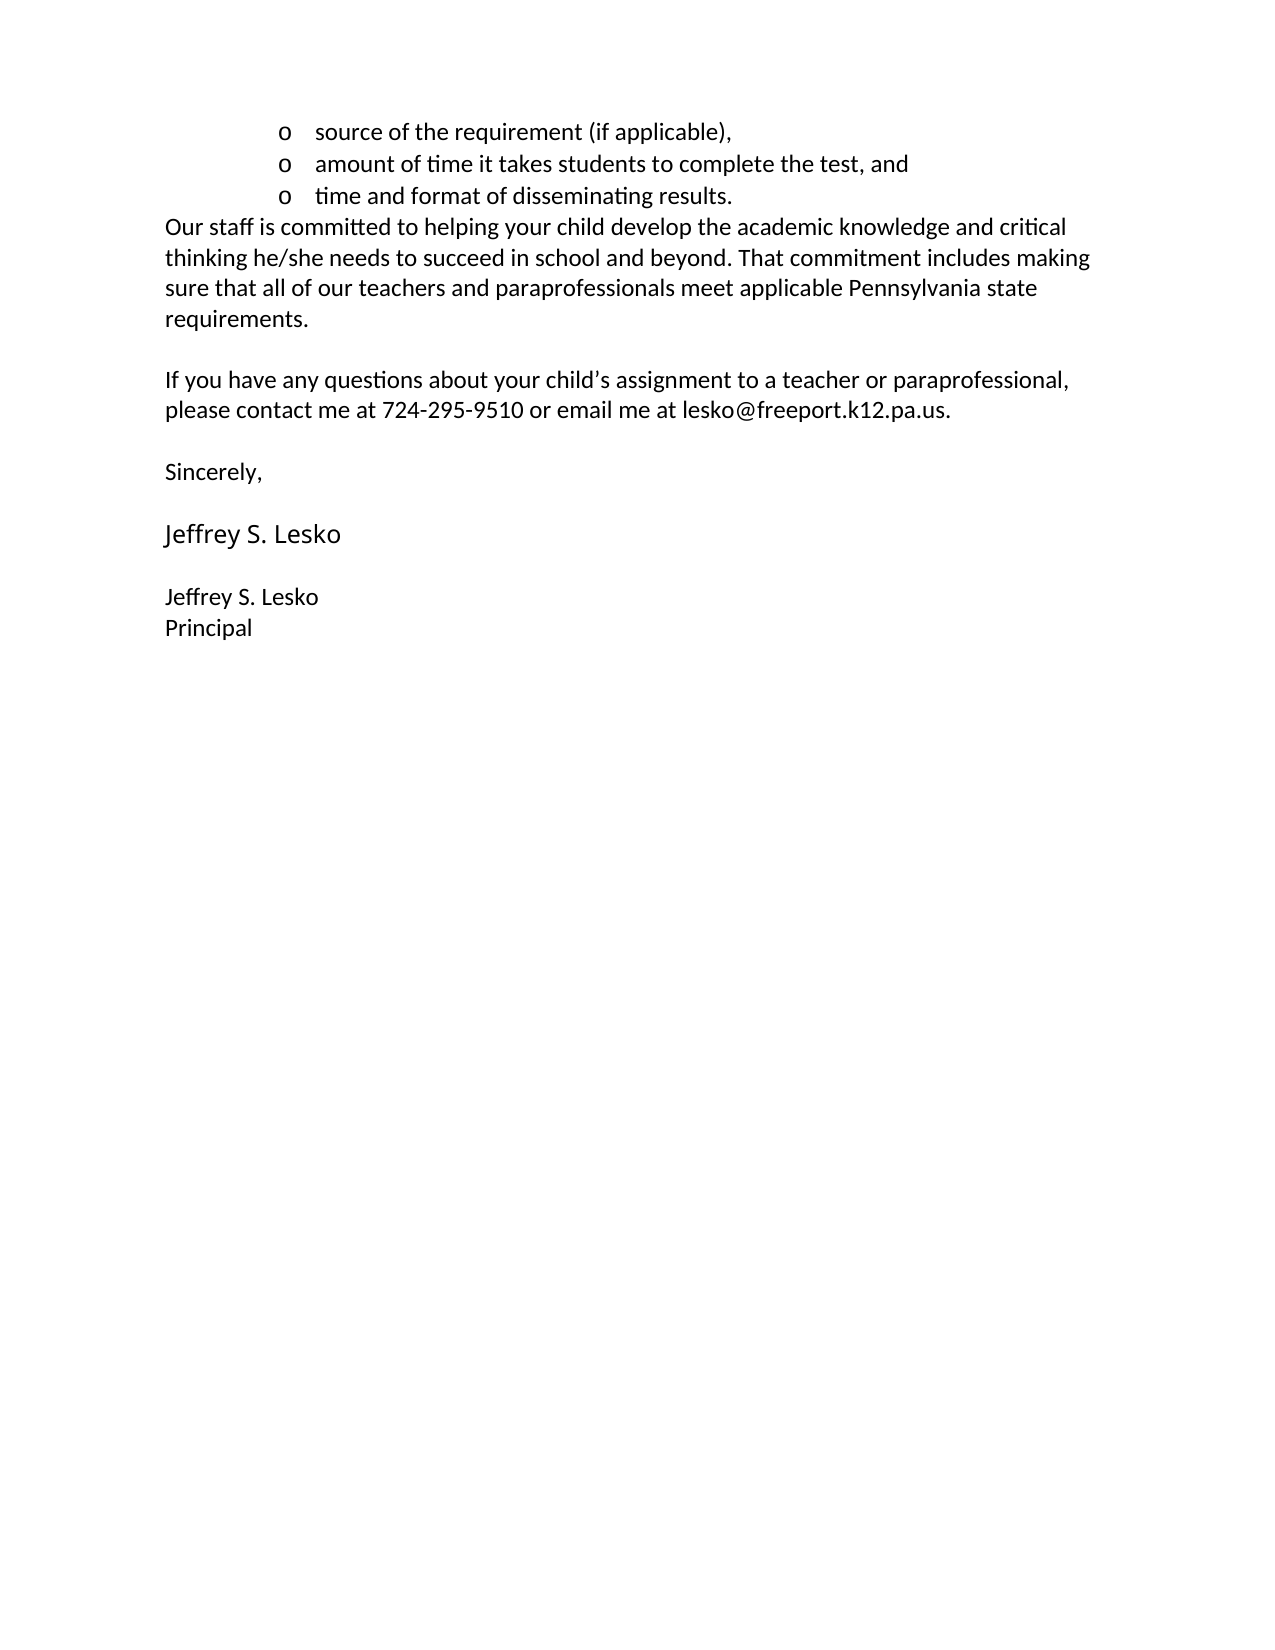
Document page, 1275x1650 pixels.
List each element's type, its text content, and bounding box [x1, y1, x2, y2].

text Sincerely, [165, 456, 1110, 486]
text Jeffrey S. Lesko [165, 517, 1110, 551]
list amount of time it takes students to complete the test, and [277, 148, 1110, 180]
text If you have any questions about your child’s assignment to a teacher or paraprofessional, please contact me at 724-295-9510 or email me at lesko@freeport.k12.pa.us. [165, 364, 1110, 425]
text Our staff is committed to helping your child develop the academic knowledge and critical thinking he/she needs to succeed in school and beyond. That commitment includes making sure that all of our teachers and paraprofessionals meet applicable Pennsylvania state requirements. [165, 212, 1110, 334]
list time and format of disseminating results. [277, 180, 1110, 212]
text Jeffrey S. Lesko [165, 581, 1110, 612]
list source of the requirement (if applicable), [277, 116, 1110, 148]
text Principal [165, 612, 1110, 642]
